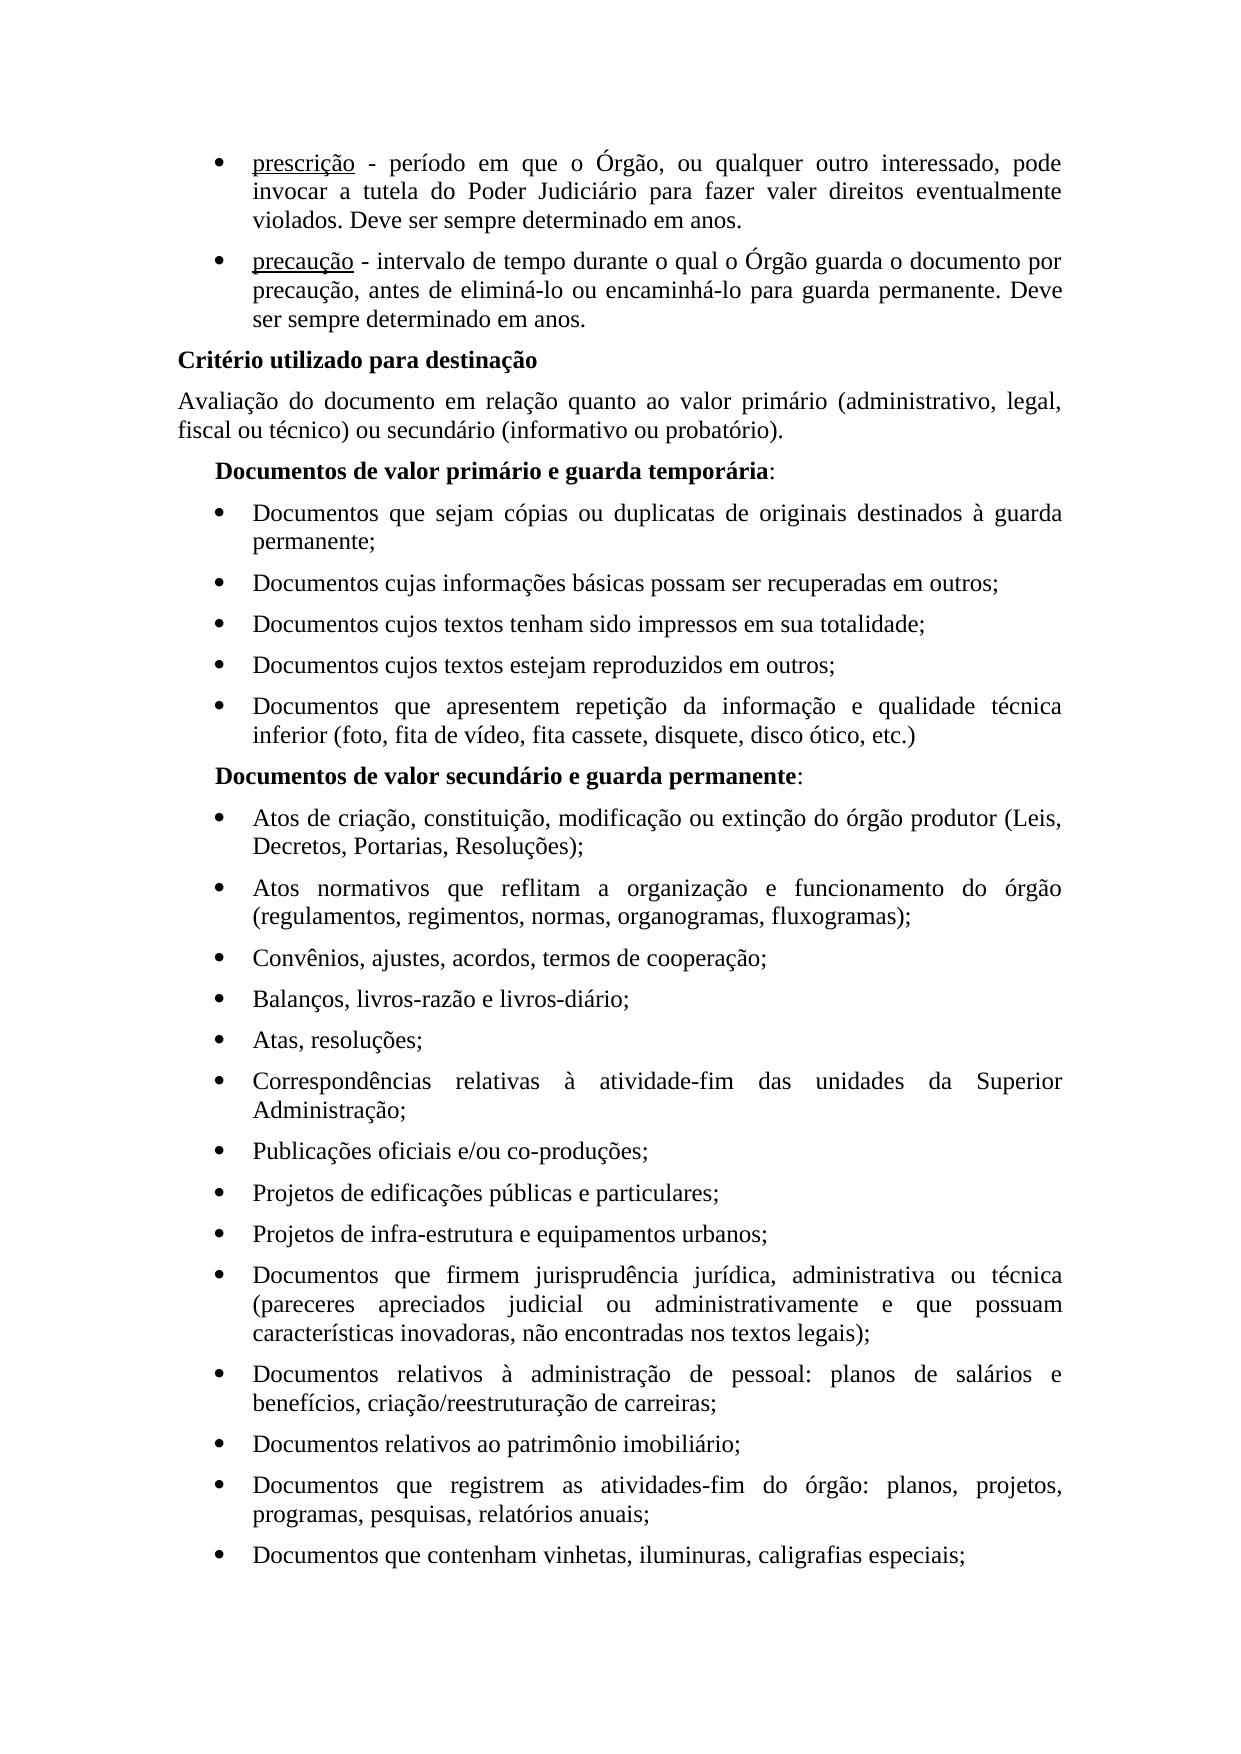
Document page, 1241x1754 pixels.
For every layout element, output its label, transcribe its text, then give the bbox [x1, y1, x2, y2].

list Balanços, livros-razão e livros-diário; [215, 984, 1063, 1013]
text Documentos de valor secundário e guarda permanente: [177, 761, 1063, 790]
list Documentos que sejam cópias ou duplicatas de originais destinados à guarda permanente; [215, 498, 1063, 555]
list Documentos que firmem jurisprudência jurídica, administrativa ou técnica (pareceres apreciados judicial ou administrativamente e que possuam características inovadoras, não encontradas nos textos legais); [215, 1260, 1063, 1346]
list Documentos que apresentem repetição da informação e qualidade técnica inferior (foto, fita de vídeo, fita cassete, disquete, disco ótico, etc.) [215, 691, 1063, 749]
text Critério utilizado para destinação [177, 345, 1063, 374]
list Documentos cujas informações básicas possam ser recuperadas em outros; [215, 568, 1063, 596]
list Atos de criação, constituição, modificação ou extinção do órgão produtor (Leis, Decretos, Portarias, Resoluções); [215, 803, 1063, 860]
list Documentos cujos textos tenham sido impressos em sua totalidade; [215, 609, 1063, 638]
text Avaliação do documento em relação quanto ao valor primário (administrativo, legal, fiscal ou técnico) ou secundário (informativo ou probatório). [177, 386, 1063, 444]
list Atos normativos que reflitam a organização e funcionamento do órgão (regulamentos, regimentos, normas, organogramas, fluxogramas); [215, 873, 1063, 930]
list Documentos cujos textos estejam reproduzidos em outros; [215, 650, 1063, 679]
list Documentos relativos à administração de pessoal: planos de salários e benefícios, criação/reestruturação de carreiras; [215, 1359, 1063, 1416]
list Documentos que contenham vinhetas, iluminuras, caligrafias especiais; [215, 1540, 1063, 1569]
text Documentos de valor primário e guarda temporária: [177, 456, 1063, 485]
list Convênios, ajustes, acordos, termos de cooperação; [215, 943, 1063, 971]
list Correspondências relativas à atividade-fim das unidades da Superior Administração; [215, 1066, 1063, 1124]
list precaução - intervalo de tempo durante o qual o Órgão guarda o documento por precaução, antes de eliminá-lo ou encaminhá-lo para guarda permanente. Deve ser sempre determinado em anos. [215, 246, 1063, 333]
list Documentos que registrem as atividades-fim do órgão: planos, projetos, programas, pesquisas, relatórios anuais; [215, 1470, 1063, 1528]
list Projetos de infra-estrutura e equipamentos urbanos; [215, 1219, 1063, 1248]
list Publicações oficiais e/ou co-produções; [215, 1136, 1063, 1165]
list Projetos de edificações públicas e particulares; [215, 1178, 1063, 1206]
list prescrição - período em que o Órgão, ou qualquer outro interessado, pode invocar a tutela do Poder Judiciário para fazer valer direitos eventualmente violados. Deve ser sempre determinado em anos. [215, 148, 1063, 234]
list Documentos relativos ao patrimônio imobiliário; [215, 1429, 1063, 1458]
list Atas, resoluções; [215, 1025, 1063, 1054]
